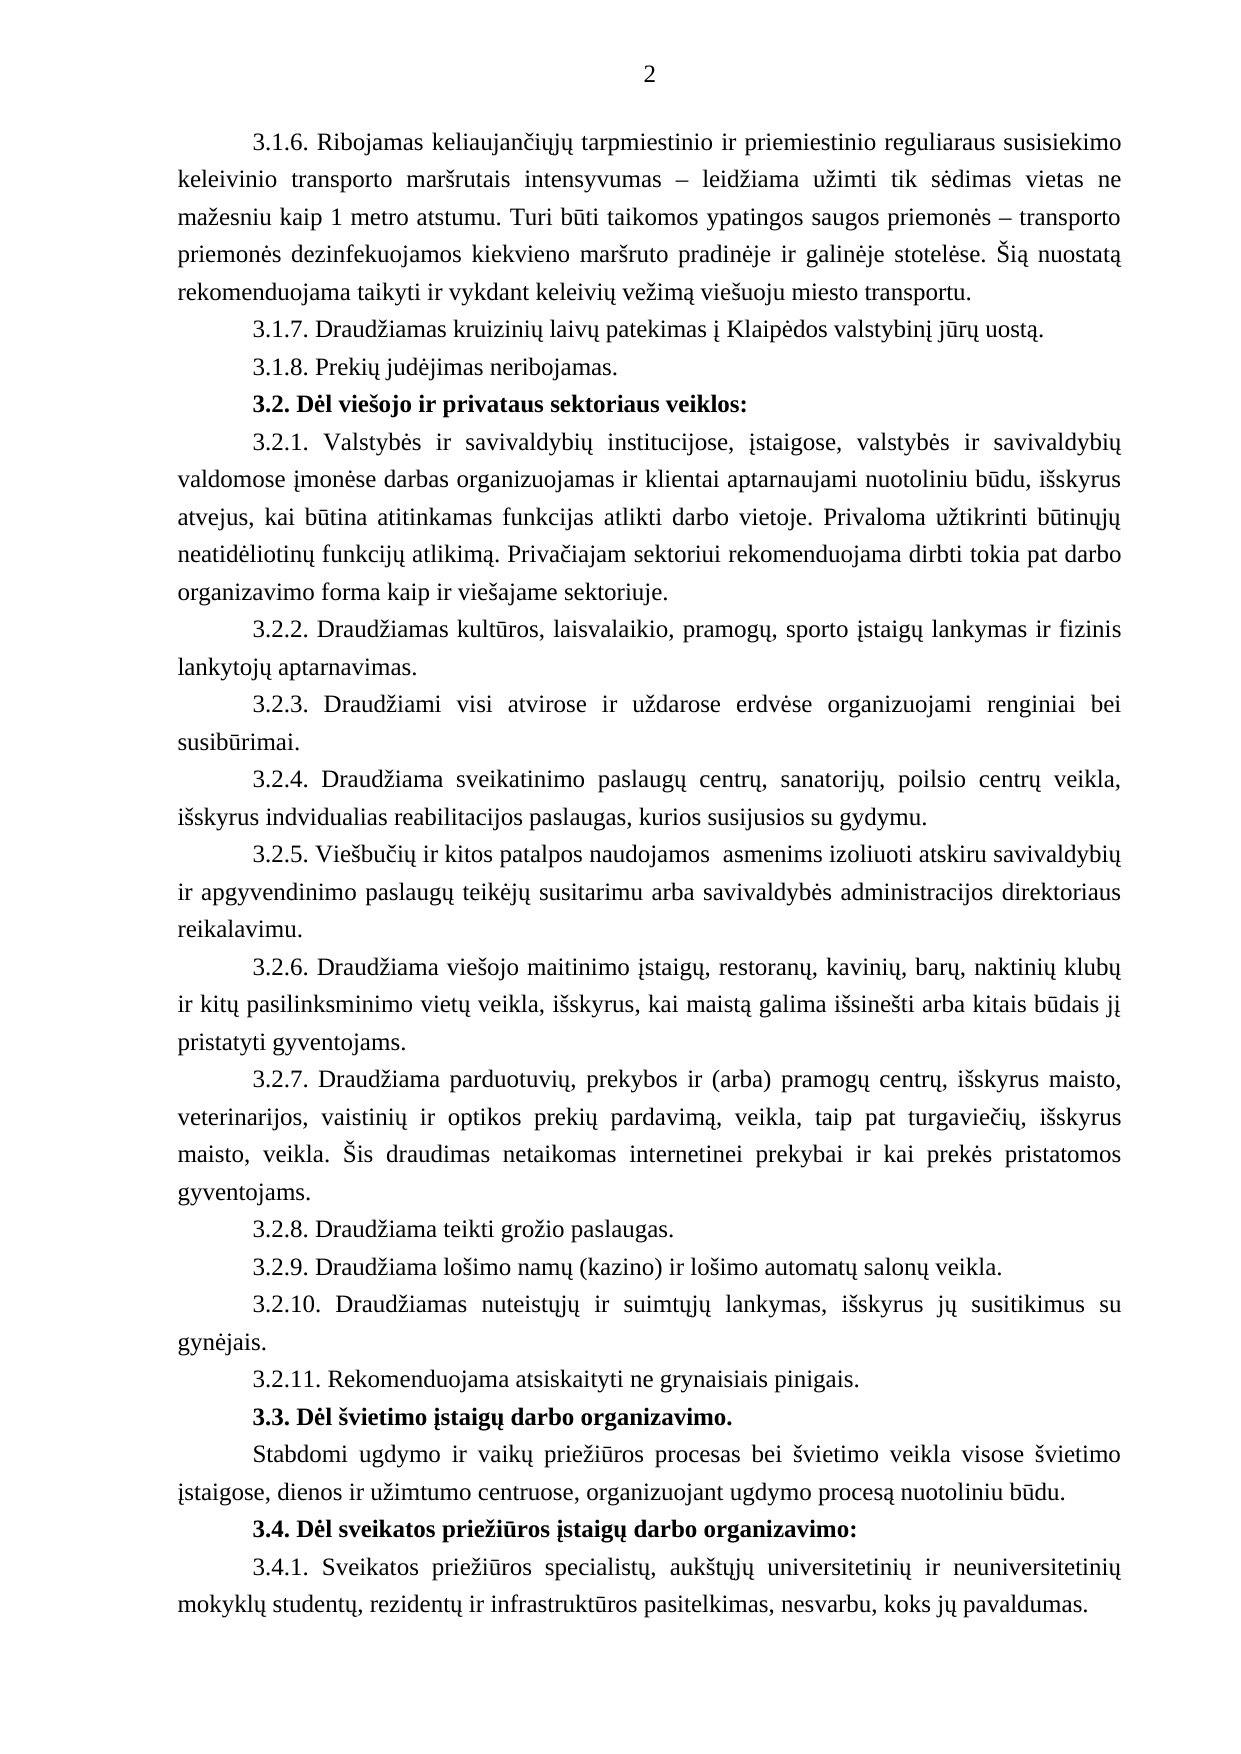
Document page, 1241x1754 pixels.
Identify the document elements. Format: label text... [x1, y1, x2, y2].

text 3.2.10. Draudžiamas nuteistųjų ir suimtųjų lankymas, išskyrus jų susitikimus su gynėjais. [177, 1281, 1122, 1356]
text 3.2.8. Draudžiama teikti grožio paslaugas. [177, 1206, 1122, 1243]
text 3.2.11. Rekomenduojama atsiskaityti ne grynaisiais pinigais. [177, 1356, 1122, 1393]
text 3.1.8. Prekių judėjimas neribojamas. [177, 343, 1122, 381]
text 3.2.7. Draudžiama parduotuvių, prekybos ir (arba) pramogų centrų, išskyrus maisto, veterinarijos, vaistinių ir optikos prekių pardavimą, veikla, taip pat turgaviečių, išskyrus maisto, veikla. Šis draudimas netaikomas internetinei prekybai ir kai prekės pristatomos gyventojams. [177, 1056, 1122, 1206]
text 3.2.6. Draudžiama viešojo maitinimo įstaigų, restoranų, kavinių, barų, naktinių klubų ir kitų pasilinksminimo vietų veikla, išskyrus, kai maistą galima išsinešti arba kitais būdais jį pristatyti gyventojams. [177, 943, 1122, 1056]
text 3.3. Dėl švietimo įstaigų darbo organizavimo. [177, 1393, 1122, 1431]
text Stabdomi ugdymo ir vaikų priežiūros procesas bei švietimo veikla visose švietimo įstaigose, dienos ir užimtumo centruose, organizuojant ugdymo procesą nuotoliniu būdu. [177, 1431, 1122, 1506]
text 3.2.5. Viešbučių ir kitos patalpos naudojamos asmenims izoliuoti atskiru savivaldybių ir apgyvendinimo paslaugų teikėjų susitarimu arba savivaldybės administracijos direktoriaus reikalavimu. [177, 831, 1122, 943]
text 3.2.3. Draudžiami visi atvirose ir uždarose erdvėse organizuojami renginiai bei susibūrimai. [177, 681, 1122, 756]
text 3.2.1. Valstybės ir savivaldybių institucijose, įstaigose, valstybės ir savivaldybių valdomose įmonėse darbas organizuojamas ir klientai aptarnaujami nuotoliniu būdu, išskyrus atvejus, kai būtina atitinkamas funkcijas atlikti darbo vietoje. Privaloma užtikrinti būtinųjų neatidėliotinų funkcijų atlikimą. Privačiajam sektoriui rekomenduojama dirbti tokia pat darbo organizavimo forma kaip ir viešajame sektoriuje. [177, 418, 1122, 606]
text 3.1.7. Draudžiamas kruizinių laivų patekimas į Klaipėdos valstybinį jūrų uostą. [177, 306, 1122, 343]
text 3.4. Dėl sveikatos priežiūros įstaigų darbo organizavimo: [177, 1506, 1122, 1543]
text 3.4.1. Sveikatos priežiūros specialistų, aukštųjų universitetinių ir neuniversitetinių mokyklų studentų, rezidentų ir infrastruktūros pasitelkimas, nesvarbu, koks jų pavaldumas. [177, 1543, 1122, 1618]
text 3.2.9. Draudžiama lošimo namų (kazino) ir lošimo automatų salonų veikla. [177, 1243, 1122, 1281]
text 3.1.6. Ribojamas keliaujančiųjų tarpmiestinio ir priemiestinio reguliaraus susisiekimo keleivinio transporto maršrutais intensyvumas – leidžiama užimti tik sėdimas vietas ne mažesniu kaip 1 metro atstumu. Turi būti taikomos ypatingos saugos priemonės – transporto priemonės dezinfekuojamos kiekvieno maršruto pradinėje ir galinėje stotelėse. Šią nuostatą rekomenduojama taikyti ir vykdant keleivių vežimą viešuoju miesto transportu. [177, 118, 1122, 306]
text 3.2.2. Draudžiamas kultūros, laisvalaikio, pramogų, sporto įstaigų lankymas ir fizinis lankytojų aptarnavimas. [177, 606, 1122, 681]
text 3.2.4. Draudžiama sveikatinimo paslaugų centrų, sanatorijų, poilsio centrų veikla, išskyrus indvidualias reabilitacijos paslaugas, kurios susijusios su gydymu. [177, 756, 1122, 831]
text 3.2. Dėl viešojo ir privataus sektoriaus veiklos: [177, 381, 1122, 418]
